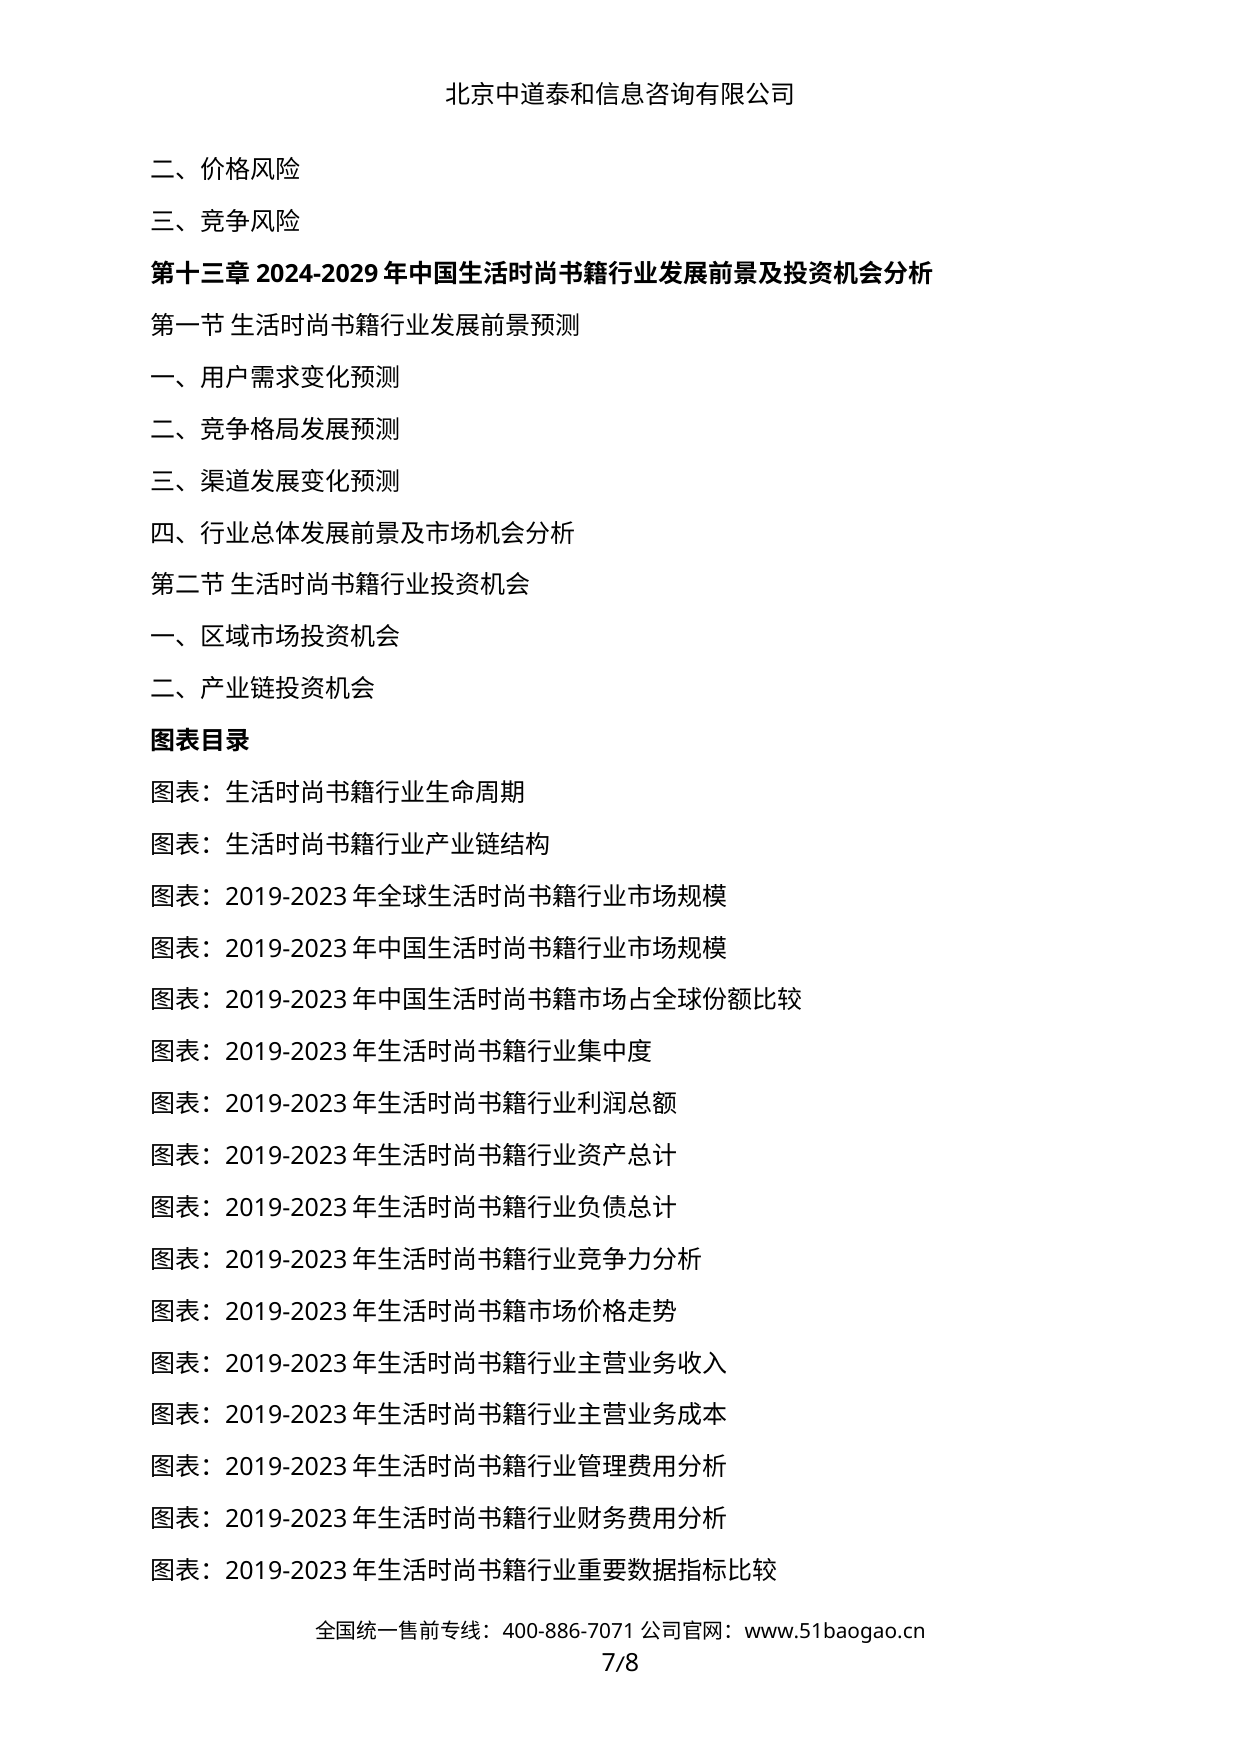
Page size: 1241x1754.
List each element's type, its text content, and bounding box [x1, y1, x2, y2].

text 图表：生活时尚书籍行业产业链结构 [150, 824, 1090, 861]
text 图表：2019-2023年生活时尚书籍行业集中度 [150, 1032, 1090, 1068]
text 二、价格风险 [150, 150, 1090, 186]
text 第十三章 2024-2029年中国生活时尚书籍行业发展前景及投资机会分析 [150, 254, 1090, 290]
text 第一节 生活时尚书籍行业发展前景预测 [150, 306, 1090, 342]
text 二、产业链投资机会 [150, 669, 1090, 705]
text 三、竞争风险 [150, 202, 1090, 238]
text 图表：2019-2023年生活时尚书籍行业财务费用分析 [150, 1499, 1090, 1535]
text 图表：2019-2023年生活时尚书籍行业主营业务成本 [150, 1395, 1090, 1431]
text 图表：2019-2023年生活时尚书籍市场价格走势 [150, 1291, 1090, 1327]
text 图表：2019-2023年生活时尚书籍行业竞争力分析 [150, 1239, 1090, 1276]
text 图表：2019-2023年中国生活时尚书籍行业市场规模 [150, 928, 1090, 964]
text 二、竞争格局发展预测 [150, 409, 1090, 446]
text 图表：2019-2023年全球生活时尚书籍行业市场规模 [150, 876, 1090, 912]
text 图表：生活时尚书籍行业生命周期 [150, 772, 1090, 809]
text 第二节 生活时尚书籍行业投资机会 [150, 565, 1090, 601]
text 图表：2019-2023年生活时尚书籍行业管理费用分析 [150, 1447, 1090, 1483]
text 一、区域市场投资机会 [150, 617, 1090, 653]
text 图表：2019-2023年生活时尚书籍行业主营业务收入 [150, 1343, 1090, 1379]
text 图表：2019-2023年生活时尚书籍行业资产总计 [150, 1136, 1090, 1172]
text 图表：2019-2023年中国生活时尚书籍市场占全球份额比较 [150, 980, 1090, 1016]
text 三、渠道发展变化预测 [150, 461, 1090, 497]
text 图表：2019-2023年生活时尚书籍行业负债总计 [150, 1187, 1090, 1224]
text 图表目录 [150, 721, 1090, 757]
text 图表：2019-2023年生活时尚书籍行业重要数据指标比较 [150, 1551, 1090, 1587]
text 图表：2019-2023年生活时尚书籍行业利润总额 [150, 1084, 1090, 1120]
text 一、用户需求变化预测 [150, 357, 1090, 394]
text 四、行业总体发展前景及市场机会分析 [150, 513, 1090, 549]
